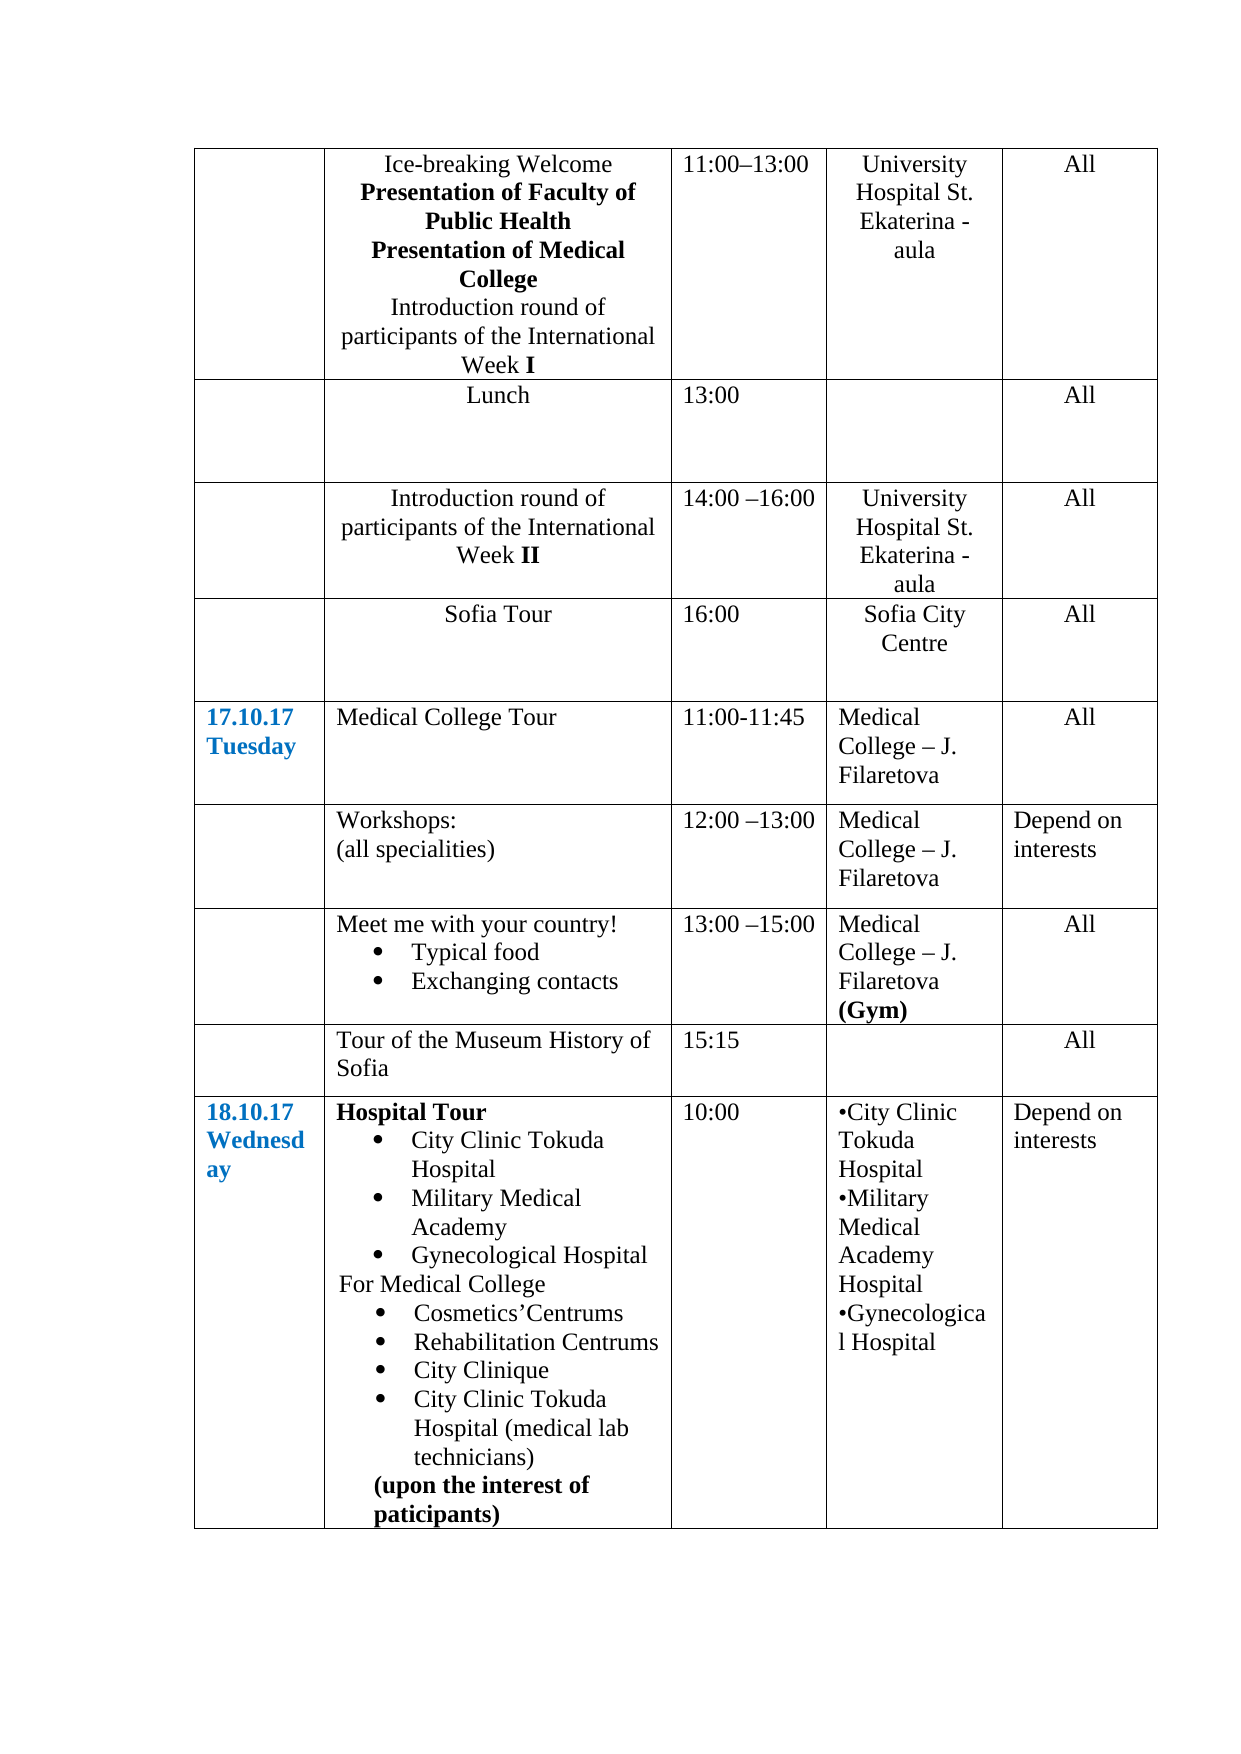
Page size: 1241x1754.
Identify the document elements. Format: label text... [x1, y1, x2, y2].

table_cell •City Clinic Tokuda Hospital •Military Меdical Academy Hospital •Gynecological Hospital [827, 1097, 1002, 1528]
table_cell 16:00 [672, 599, 826, 701]
table_cell All [1003, 599, 1157, 701]
table_cell 12:00 –13:00 [672, 805, 826, 908]
table_cell 18.10.17 Wednesday [195, 1097, 324, 1528]
table_cell Introduction round of participants of the International Week II [325, 483, 671, 598]
table_cell All [1003, 149, 1157, 379]
table_cell All [1003, 1025, 1157, 1096]
table_cell Workshops: (all specialities) [325, 805, 671, 908]
table_cell Medical College – J. Filaretova [827, 702, 1002, 804]
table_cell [827, 149, 1002, 379]
table_cell 11:00-11:45 [672, 702, 826, 804]
table_cell Tour of the Museum History of Sofia [325, 1025, 671, 1096]
table_cell [195, 599, 324, 701]
table_cell 11:00–13:00 [672, 149, 826, 379]
table_cell Depend on interests [1003, 805, 1157, 908]
table_cell [195, 380, 324, 482]
table_cell [195, 1025, 324, 1096]
table_cell [195, 909, 324, 1024]
table_cell Medical College – J. Filaretova (Gym) [827, 909, 1002, 1024]
table_cell University Hospital St. Ekaterina - aula [827, 483, 1002, 598]
table_cell [827, 1025, 1002, 1096]
table_cell Depend on interests [1003, 1097, 1157, 1528]
table_cell All [1003, 909, 1157, 1024]
table_cell 13:00 [672, 380, 826, 482]
table_cell 14:00 –16:00 [672, 483, 826, 598]
table_cell All [1003, 483, 1157, 598]
table_cell Medical College Tour [325, 702, 671, 804]
table_cell Sofia Tour [325, 599, 671, 701]
table_cell [195, 805, 324, 908]
table_cell Medical College – J. Filaretova [827, 805, 1002, 908]
table_cell 17.10.17 Tuesday [195, 702, 324, 804]
table_cell [195, 483, 324, 598]
table_cell Lunch [325, 380, 671, 482]
table_cell Sofia City Centre [827, 599, 1002, 701]
table_cell Hospital Tour City Clinic Tokuda Hospital Military Меdical Academy Gynecological Hospital For Medical College Cosmetics’Centrums Rehabilitation Centrums City Clinique City Clinic Tokuda Hospital (medical lab technicians) (upon the interest of paticipants) [325, 1097, 671, 1528]
table_cell Ice-breaking Welcome Presentation of Faculty of Public Health Presentation of Medical College Introduction round of participants of the International Week I [325, 149, 671, 379]
table_cell All [1003, 380, 1157, 482]
table_cell 10:00 [672, 1097, 826, 1528]
table_cell 13:00 –15:00 [672, 909, 826, 1024]
table_cell 15:15 [672, 1025, 826, 1096]
table_cell [195, 149, 324, 379]
table_cell Meet me with your country! Typical food Exchanging contacts [325, 909, 671, 1024]
table_cell All [1003, 702, 1157, 804]
table_cell [827, 380, 1002, 482]
